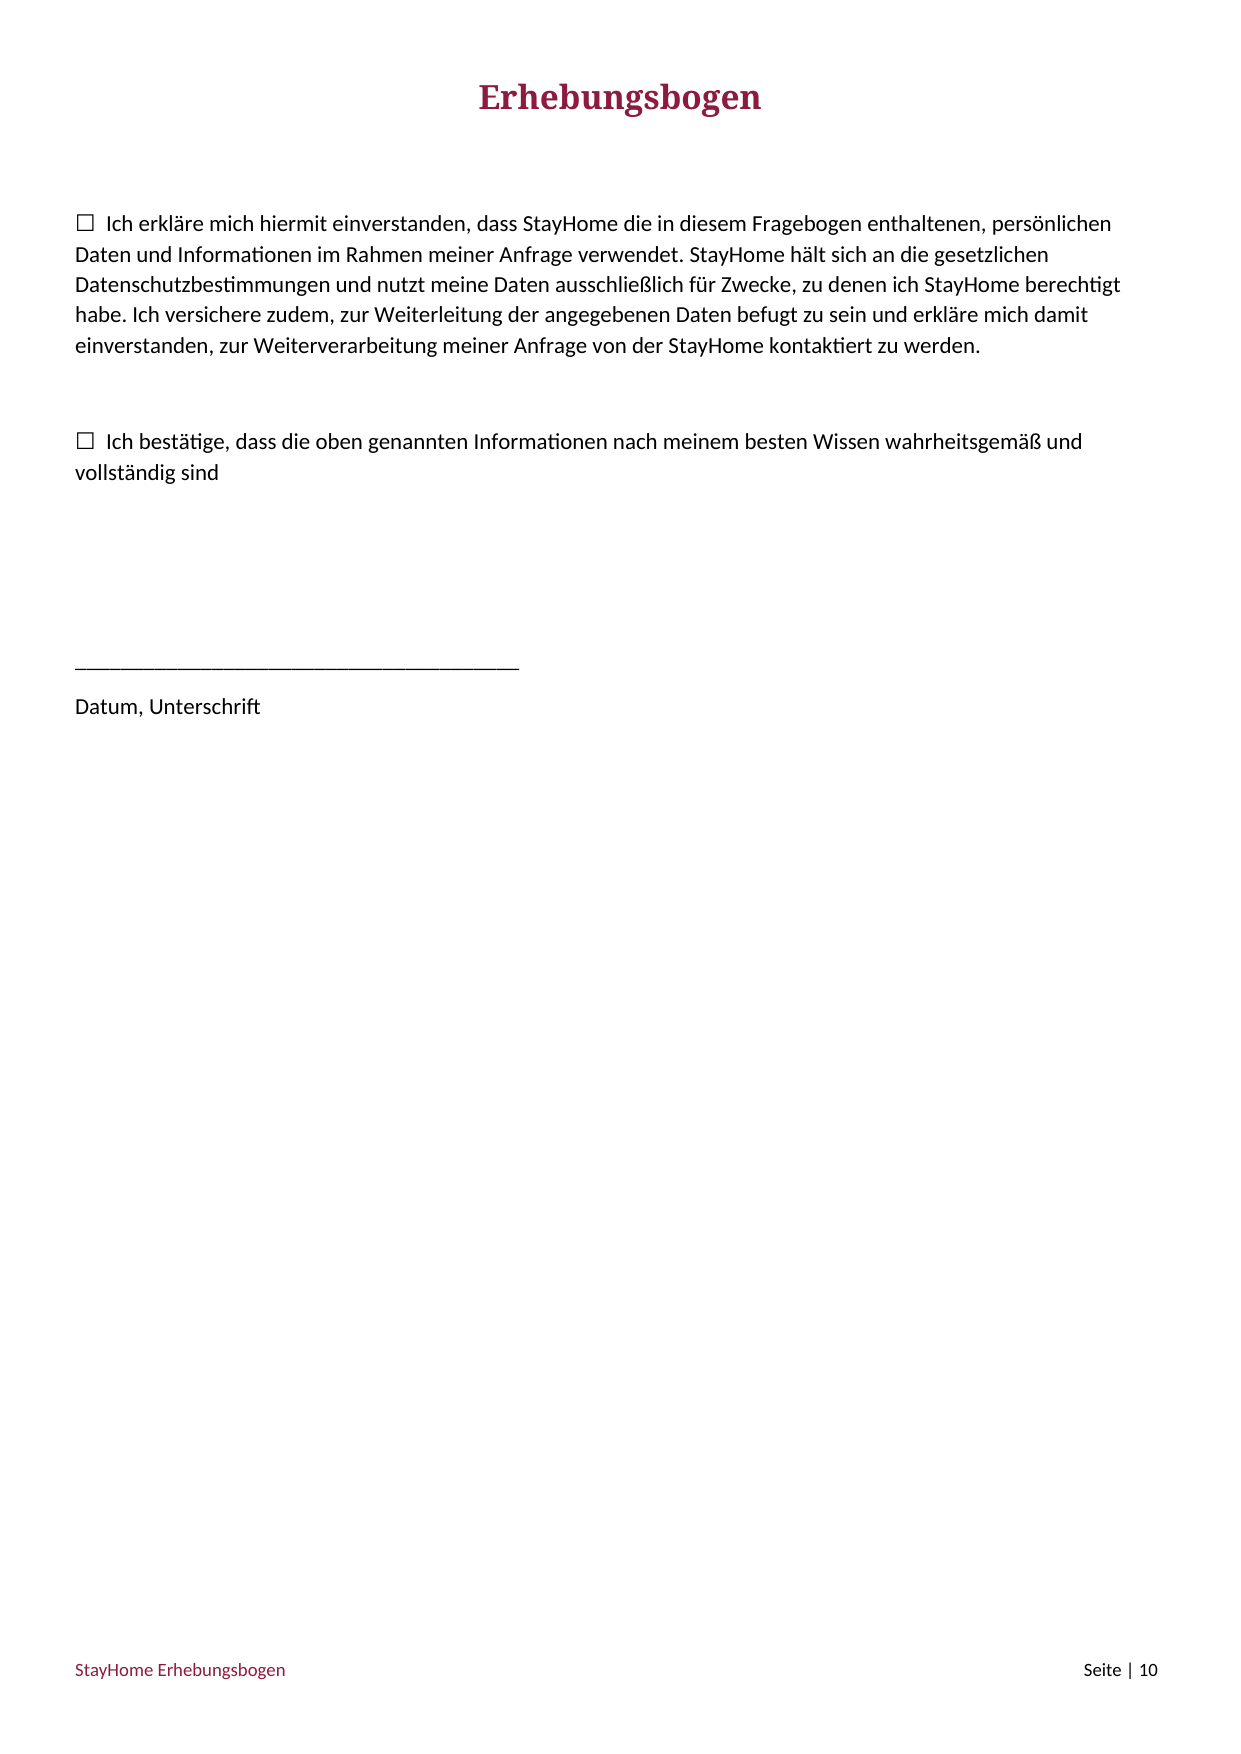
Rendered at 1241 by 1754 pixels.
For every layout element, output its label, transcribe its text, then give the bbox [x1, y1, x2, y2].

text _______________________________________ [75, 646, 1165, 673]
text Ich erkläre mich hiermit einverstanden, dass StayHome die in diesem Fragebogen enthaltenen, persönlichen Daten und Informationen im Rahmen meiner Anfrage verwendet. StayHome hält sich an die gesetzlichen Datenschutzbestimmungen und nutzt meine Daten ausschließlich für Zwecke, zu denen ich StayHome berechtigt habe. Ich versichere zudem, zur Weiterleitung der angegebenen Daten befugt zu sein und erkläre mich damit einverstanden, zur Weiterverarbeitung meiner Anfrage von der StayHome kontaktiert zu werden. [75, 207, 1165, 359]
text Ich bestätige, dass die oben genannten Informationen nach meinem besten Wissen wahrheitsgemäß und vollständig sind [75, 424, 1165, 486]
text Datum, Unterschrift [75, 692, 1165, 720]
